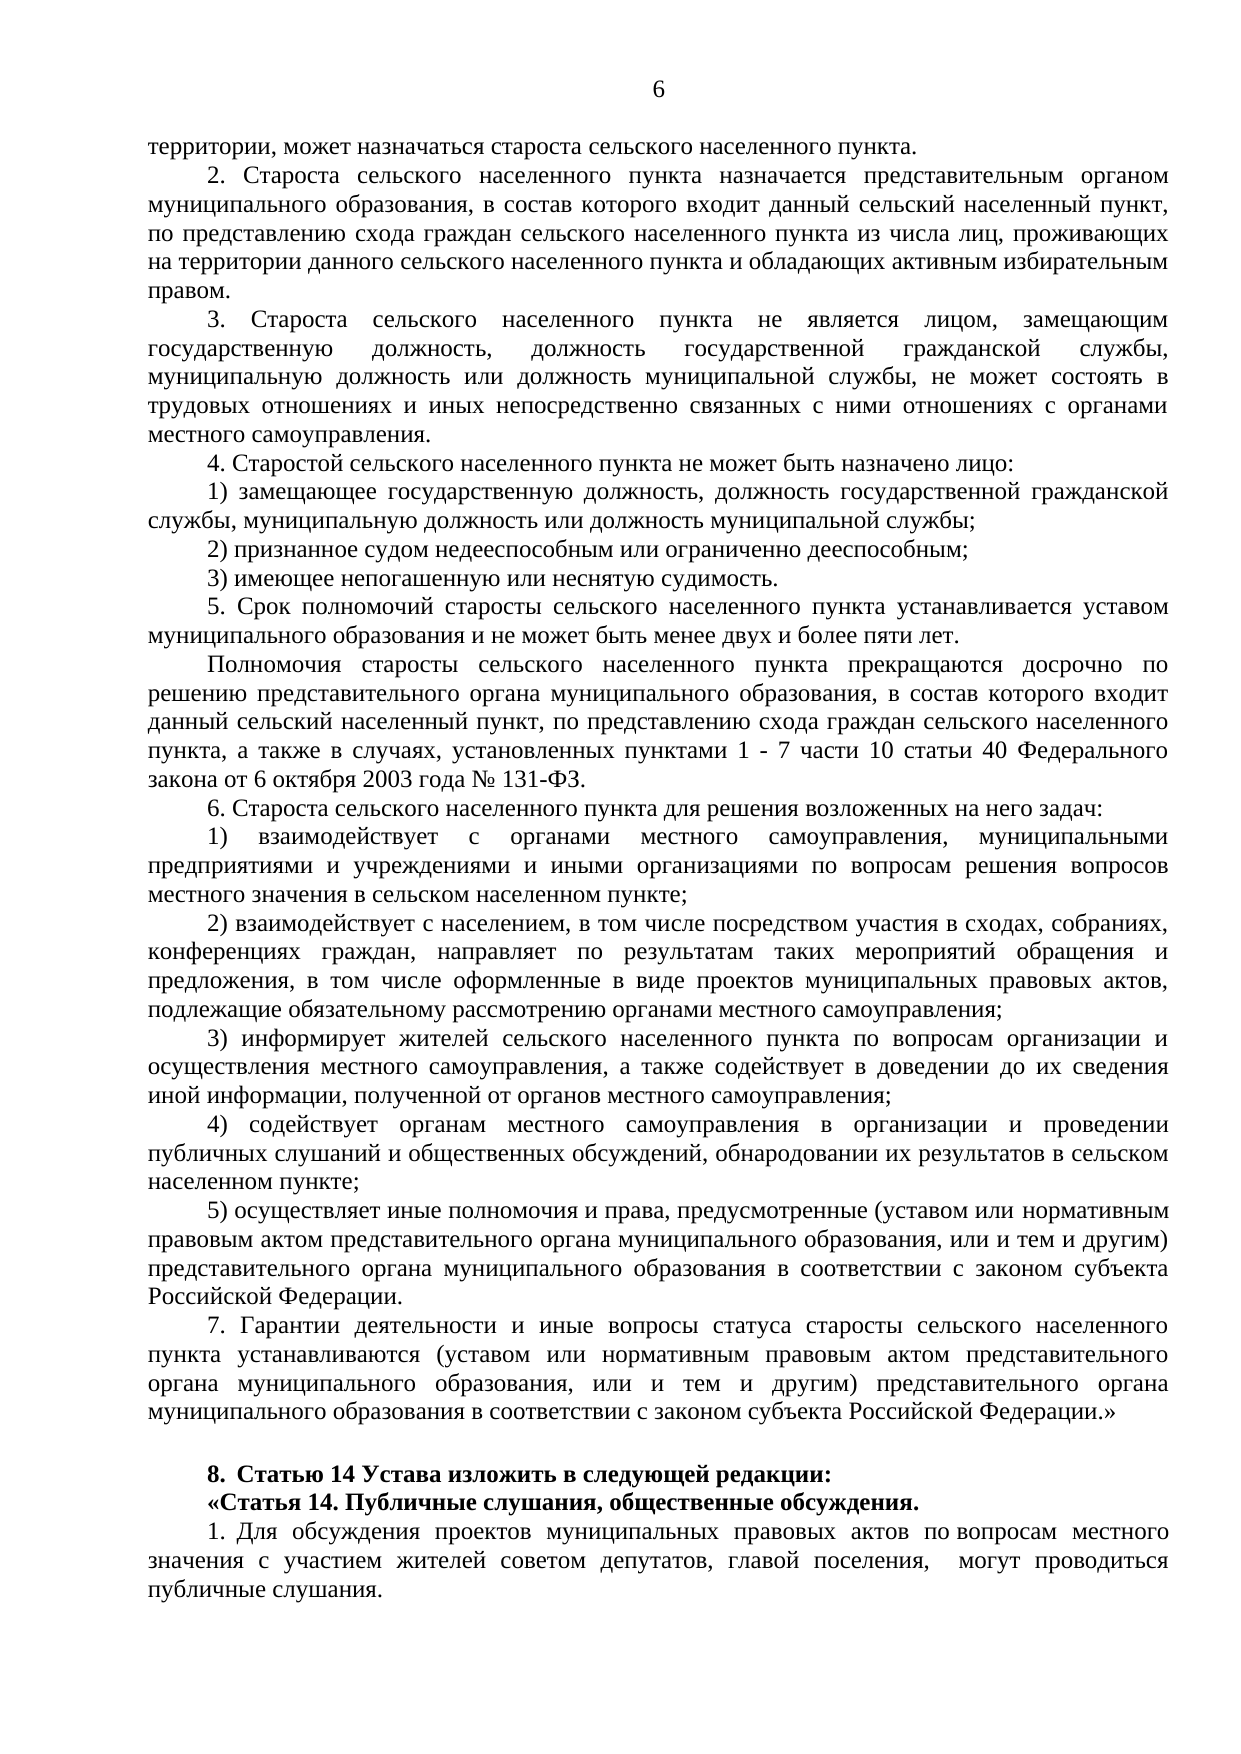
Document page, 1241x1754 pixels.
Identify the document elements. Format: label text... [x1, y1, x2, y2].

text 5) осуществляет иные полномочия и права, предусмотренные (уставом или нормативным правовым актом представительного органа муниципального образования, или и тем и другим) представительного органа муниципального образования в соответствии с законом субъекта Российской Федерации. [148, 1195, 1169, 1310]
text 6. Староста сельского населенного пункта для решения возложенных на него задач: [148, 793, 1169, 821]
text 2. Староста сельского населенного пункта назначается представительным органом муниципального образования, в состав которого входит данный сельский населенный пункт, по представлению схода граждан сельского населенного пункта из числа лиц, проживающих на территории данного сельского населенного пункта и обладающих активным избирательным правом. [148, 160, 1169, 304]
text «Статья 14. Публичные слушания, общественные обсуждения. [148, 1487, 1169, 1516]
text 4) содействует органам местного самоуправления в организации и проведении публичных слушаний и общественных обсуждений, обнародовании их результатов в сельском населенном пункте; [148, 1109, 1169, 1195]
text 2) взаимодействует с населением, в том числе посредством участия в сходах, собраниях, конференциях граждан, направляет по результатам таких мероприятий обращения и предложения, в том числе оформленные в виде проектов муниципальных правовых актов, подлежащие обязательному рассмотрению органами местного самоуправления; [148, 908, 1169, 1023]
text 3) имеющее непогашенную или неснятую судимость. [148, 563, 1169, 591]
list Статью 14 Устава изложить в следующей редакции: [207, 1459, 1169, 1487]
text 4. Старостой сельского населенного пункта не может быть назначено лицо: [148, 448, 1169, 476]
text 1) взаимодействует с органами местного самоуправления, муниципальными предприятиями и учреждениями и иными организациями по вопросам решения вопросов местного значения в сельском населенном пункте; [148, 821, 1169, 908]
text 1) замещающее государственную должность, должность государственной гражданской службы, муниципальную должность или должность муниципальной службы; [148, 476, 1169, 534]
text Полномочия старосты сельского населенного пункта прекращаются досрочно по решению представительного органа муниципального образования, в состав которого входит данный сельский населенный пункт, по представлению схода граждан сельского населенного пункта, а также в случаях, установленных пунктами 1 - 7 части 10 статьи 40 Федерального закона от 6 октября 2003 года № 131-ФЗ. [148, 649, 1169, 793]
list Для обсуждения проектов муниципальных правовых актов по вопросам местного значения с участием жителей советом депутатов, главой поселения, могут проводиться публичные слушания. [148, 1516, 1169, 1602]
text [148, 131, 1169, 160]
text 3) информирует жителей сельского населенного пункта по вопросам организации и осуществления местного самоуправления, а также содействует в доведении до их сведения иной информации, полученной от органов местного самоуправления; [148, 1023, 1169, 1109]
text 5. Срок полномочий старосты сельского населенного пункта устанавливается уставом муниципального образования и не может быть менее двух и более пяти лет. [148, 591, 1169, 649]
text 2) признанное судом недееспособным или ограниченно дееспособным; [148, 534, 1169, 563]
text 7. Гарантии деятельности и иные вопросы статуса старосты сельского населенного пункта устанавливаются (уставом или нормативным правовым актом представительного органа муниципального образования, или и тем и другим) представительного органа муниципального образования в соответствии с законом субъекта Российской Федерации.» [148, 1310, 1169, 1425]
text 3. Староста сельского населенного пункта не является лицом, замещающим государственную должность, должность государственной гражданской службы, муниципальную должность или должность муниципальной службы, не может состоять в трудовых отношениях и иных непосредственно связанных с ними отношениях с органами местного самоуправления. [148, 304, 1169, 448]
